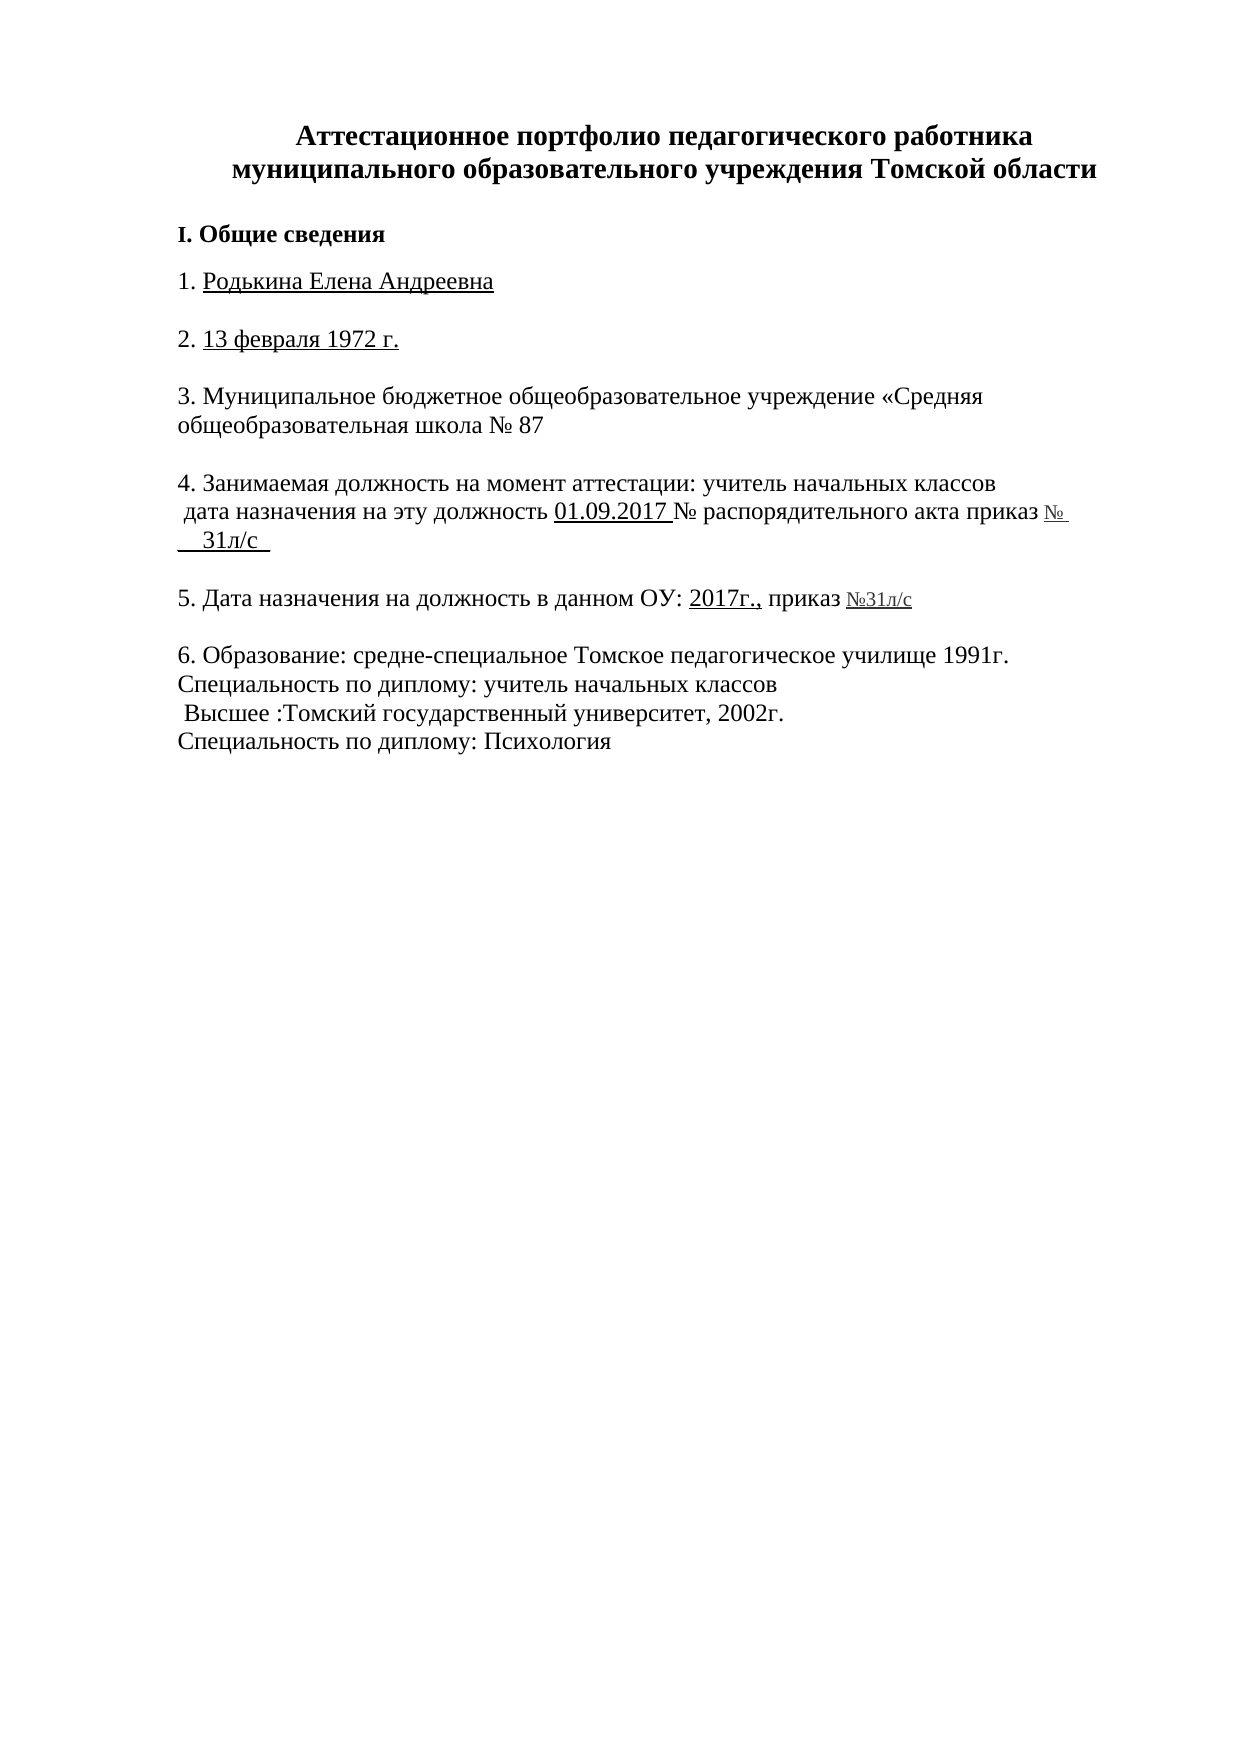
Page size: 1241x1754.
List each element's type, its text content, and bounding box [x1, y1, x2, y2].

text Специальность по диплому: Психология [177, 726, 1152, 755]
text 6. Образование: средне-специальное Томское педагогическое училище 1991г. [177, 640, 1152, 669]
text муниципального образовательного учреждения Томской области [177, 152, 1152, 185]
text 2. 13 февраля 1972 г. [177, 324, 1152, 353]
text I. Общие сведения [177, 219, 1152, 247]
text Высшее :Томский государственный университет, 2002г. [177, 698, 1152, 726]
text 5. Дата назначения на должность в данном ОУ: 2017г., приказ №31л/с [177, 583, 1152, 611]
text 3. Муниципальное бюджетное общеобразовательное учреждение «Средняя общеобразовательная школа № 87 [177, 381, 1152, 439]
text Специальность по диплому: учитель начальных классов [177, 669, 1152, 698]
text 4. Занимаемая должность на момент аттестации: учитель начальных классов [177, 468, 1152, 496]
text 1. Родькина Елена Андреевна [177, 266, 1152, 295]
text дата назначения на эту должность 01.09.2017 № распорядительного акта приказ № __31л/с_ [177, 496, 1152, 554]
text Аттестационное портфолио педагогического работника [177, 118, 1152, 152]
